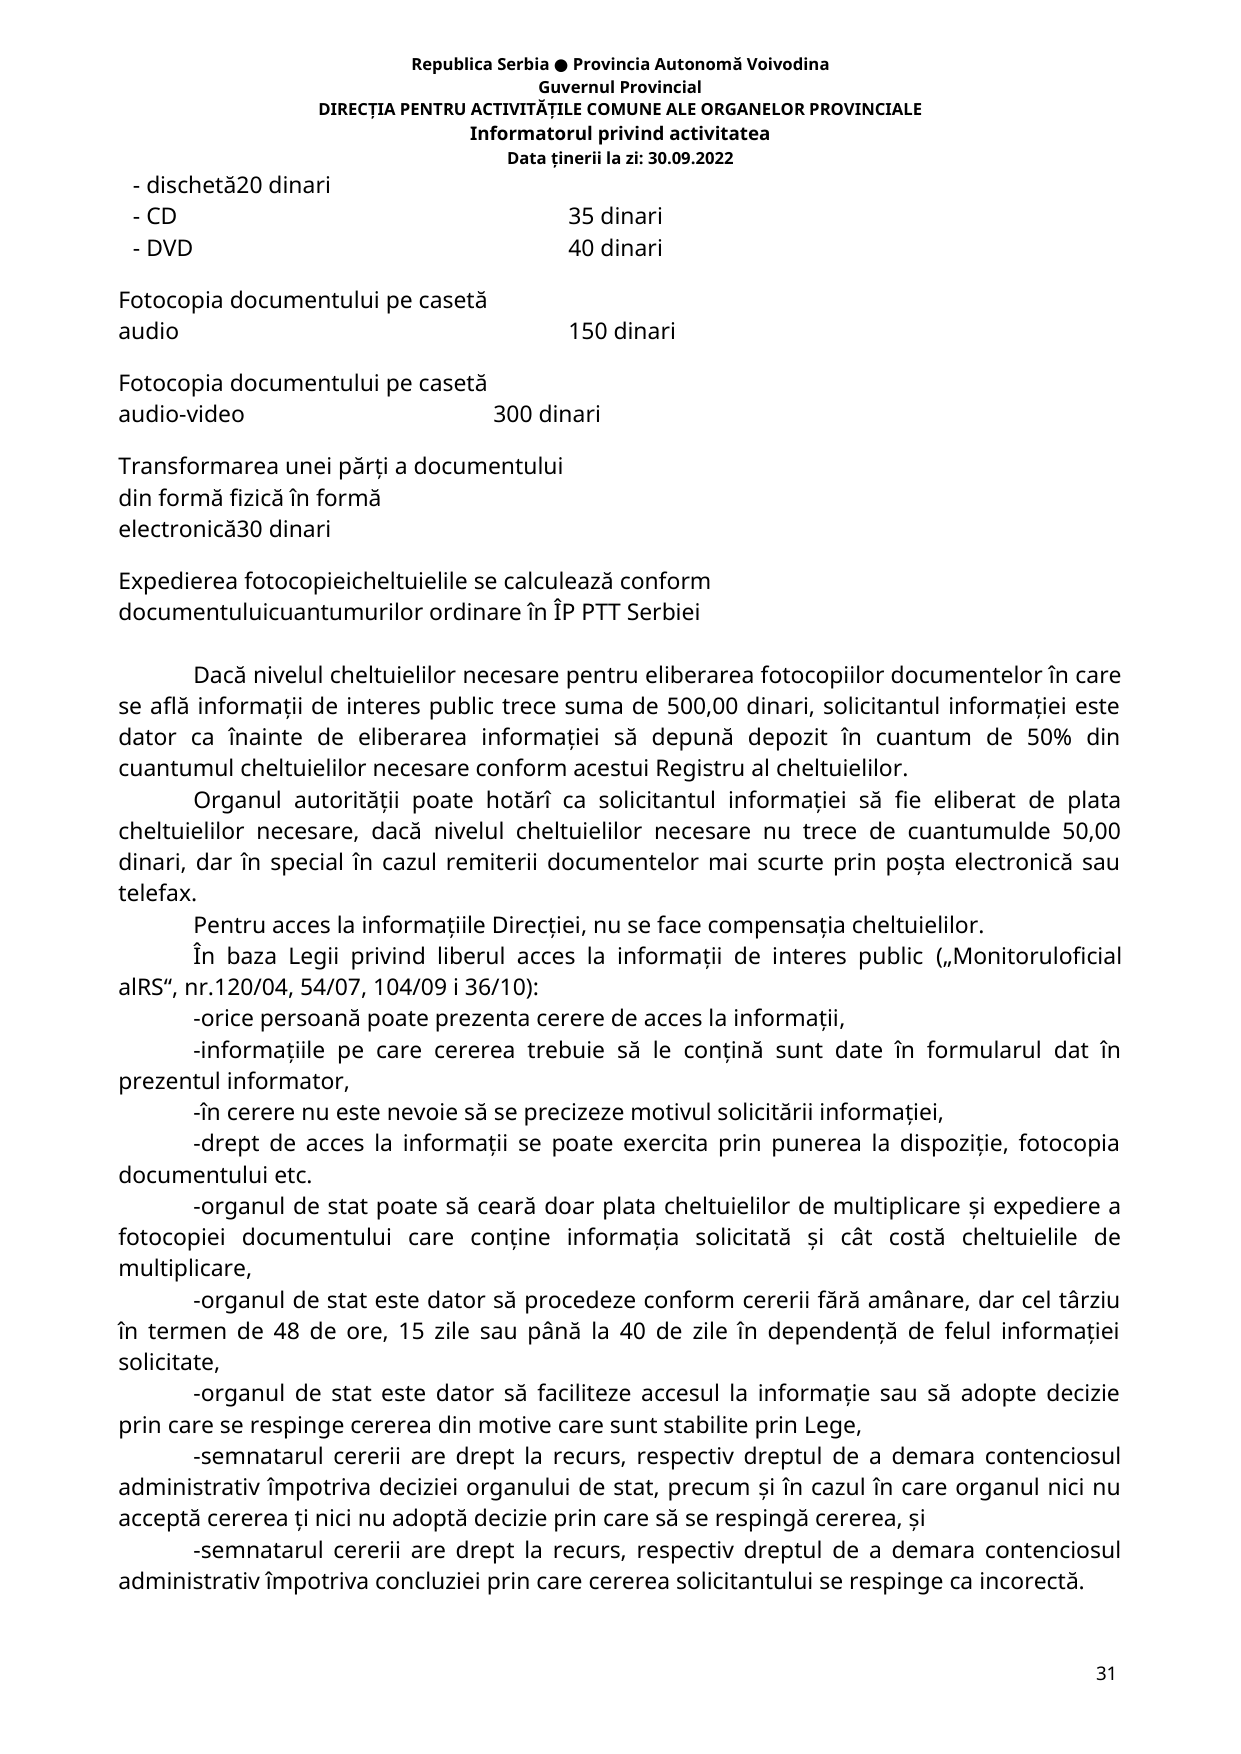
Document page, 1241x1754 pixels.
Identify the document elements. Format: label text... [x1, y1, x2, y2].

text -drept de acces la informaţii se poate exercita prin punerea la dispoziţie, fotocopia documentului etc. [118, 1127, 1122, 1190]
text electronică30 dinari [118, 513, 1122, 544]
text audio 150 dinari [118, 315, 1122, 346]
text Transformarea unei părţi a documentului [118, 450, 1122, 481]
text Pentru acces la informaţiile Direcţiei, nu se face compensaţia cheltuielilor. [118, 908, 1122, 940]
text Fotocopia documentului pe casetă [118, 367, 1122, 398]
text În baza Legii privind liberul acces la informaţii de interes public („Monitoruloficial alRS“, nr.120/04, 54/07, 104/09 i 36/10): [118, 940, 1122, 1002]
text -în cerere nu este nevoie să se precizeze motivul solicitării informaţiei, [118, 1096, 1122, 1127]
text Organul autorităţii poate hotărî ca solicitantul informaţiei să fie eliberat de plata cheltuielilor necesare, dacă nivelul cheltuielilor necesare nu trece de cuantumulde 50,00 dinari, dar în special în cazul remiterii documentelor mai scurte prin poşta electronică sau telefax. [118, 783, 1122, 908]
text din formă fizică în formă [118, 481, 1122, 513]
text Dacă nivelul cheltuielilor necesare pentru eliberarea fotocopiilor documentelor în care se află informaţii de interes public trece suma de 500,00 dinari, solicitantul informaţiei este dator ca înainte de eliberarea informaţiei să depună depozit în cuantum de 50% din cuantumul cheltuielilor necesare conform acestui Registru al cheltuielilor. [118, 658, 1122, 783]
text Fotocopia documentului pe casetă [118, 283, 1122, 315]
text -organul de stat poate să ceară doar plata cheltuielilor de multiplicare şi expediere a fotocopiei documentului care conţine informaţia solicitată şi cât costă cheltuielile de multiplicare, [118, 1190, 1122, 1283]
text -semnatarul cererii are drept la recurs, respectiv dreptul de a demara contenciosul administrativ împotriva deciziei organului de stat, precum şi în cazul în care organul nici nu acceptă cererea ţi nici nu adoptă decizie prin care să se respingă cererea, şi [118, 1440, 1122, 1533]
text Expedierea fotocopieicheltuielile se calculează conform [118, 565, 1122, 596]
text -informaţiile pe care cererea trebuie să le conţină sunt date în formularul dat în prezentul informator, [118, 1033, 1122, 1096]
text documentuluicuantumurilor ordinare în ÎP PTT Serbiei [118, 596, 1122, 627]
text - dischetă20 dinari [133, 169, 1122, 200]
text -orice persoană poate prezenta cerere de acces la informaţii, [118, 1002, 1122, 1033]
text - CD 35 dinari [133, 200, 1122, 231]
text -organul de stat este dator să procedeze conform cererii fără amânare, dar cel târziu în termen de 48 de ore, 15 zile sau până la 40 de zile în dependenţă de felul informaţiei solicitate, [118, 1283, 1122, 1377]
text - DVD 40 dinari [133, 231, 1122, 263]
text audio-video 300 dinari [118, 398, 1122, 429]
text -organul de stat este dator să faciliteze accesul la informaţie sau să adopte decizie prin care se respinge cererea din motive care sunt stabilite prin Lege, [118, 1377, 1122, 1440]
text -semnatarul cererii are drept la recurs, respectiv dreptul de a demara contenciosul administrativ împotriva concluziei prin care cererea solicitantului se respinge ca incorectă. [118, 1533, 1122, 1596]
